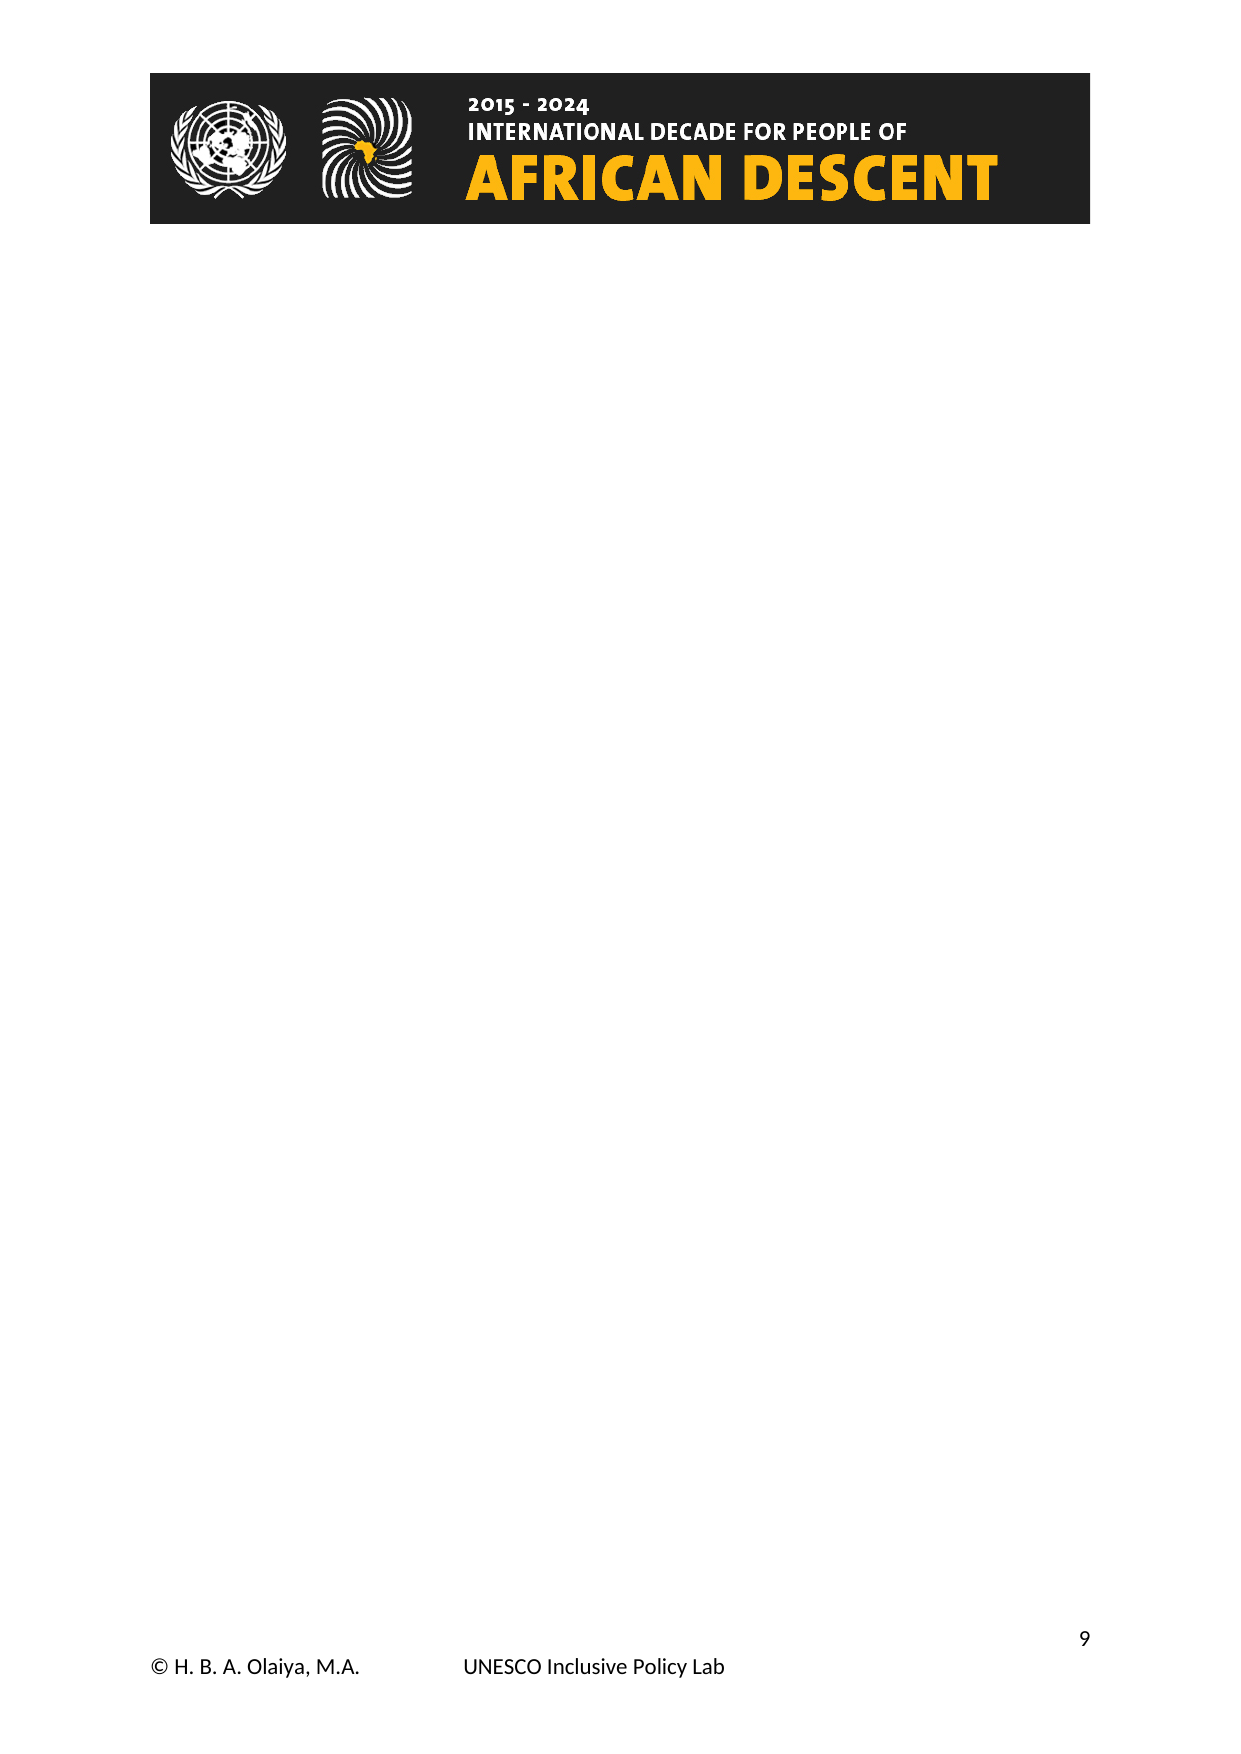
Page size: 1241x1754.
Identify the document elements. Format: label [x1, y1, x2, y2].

picture [150, 73, 1091, 224]
